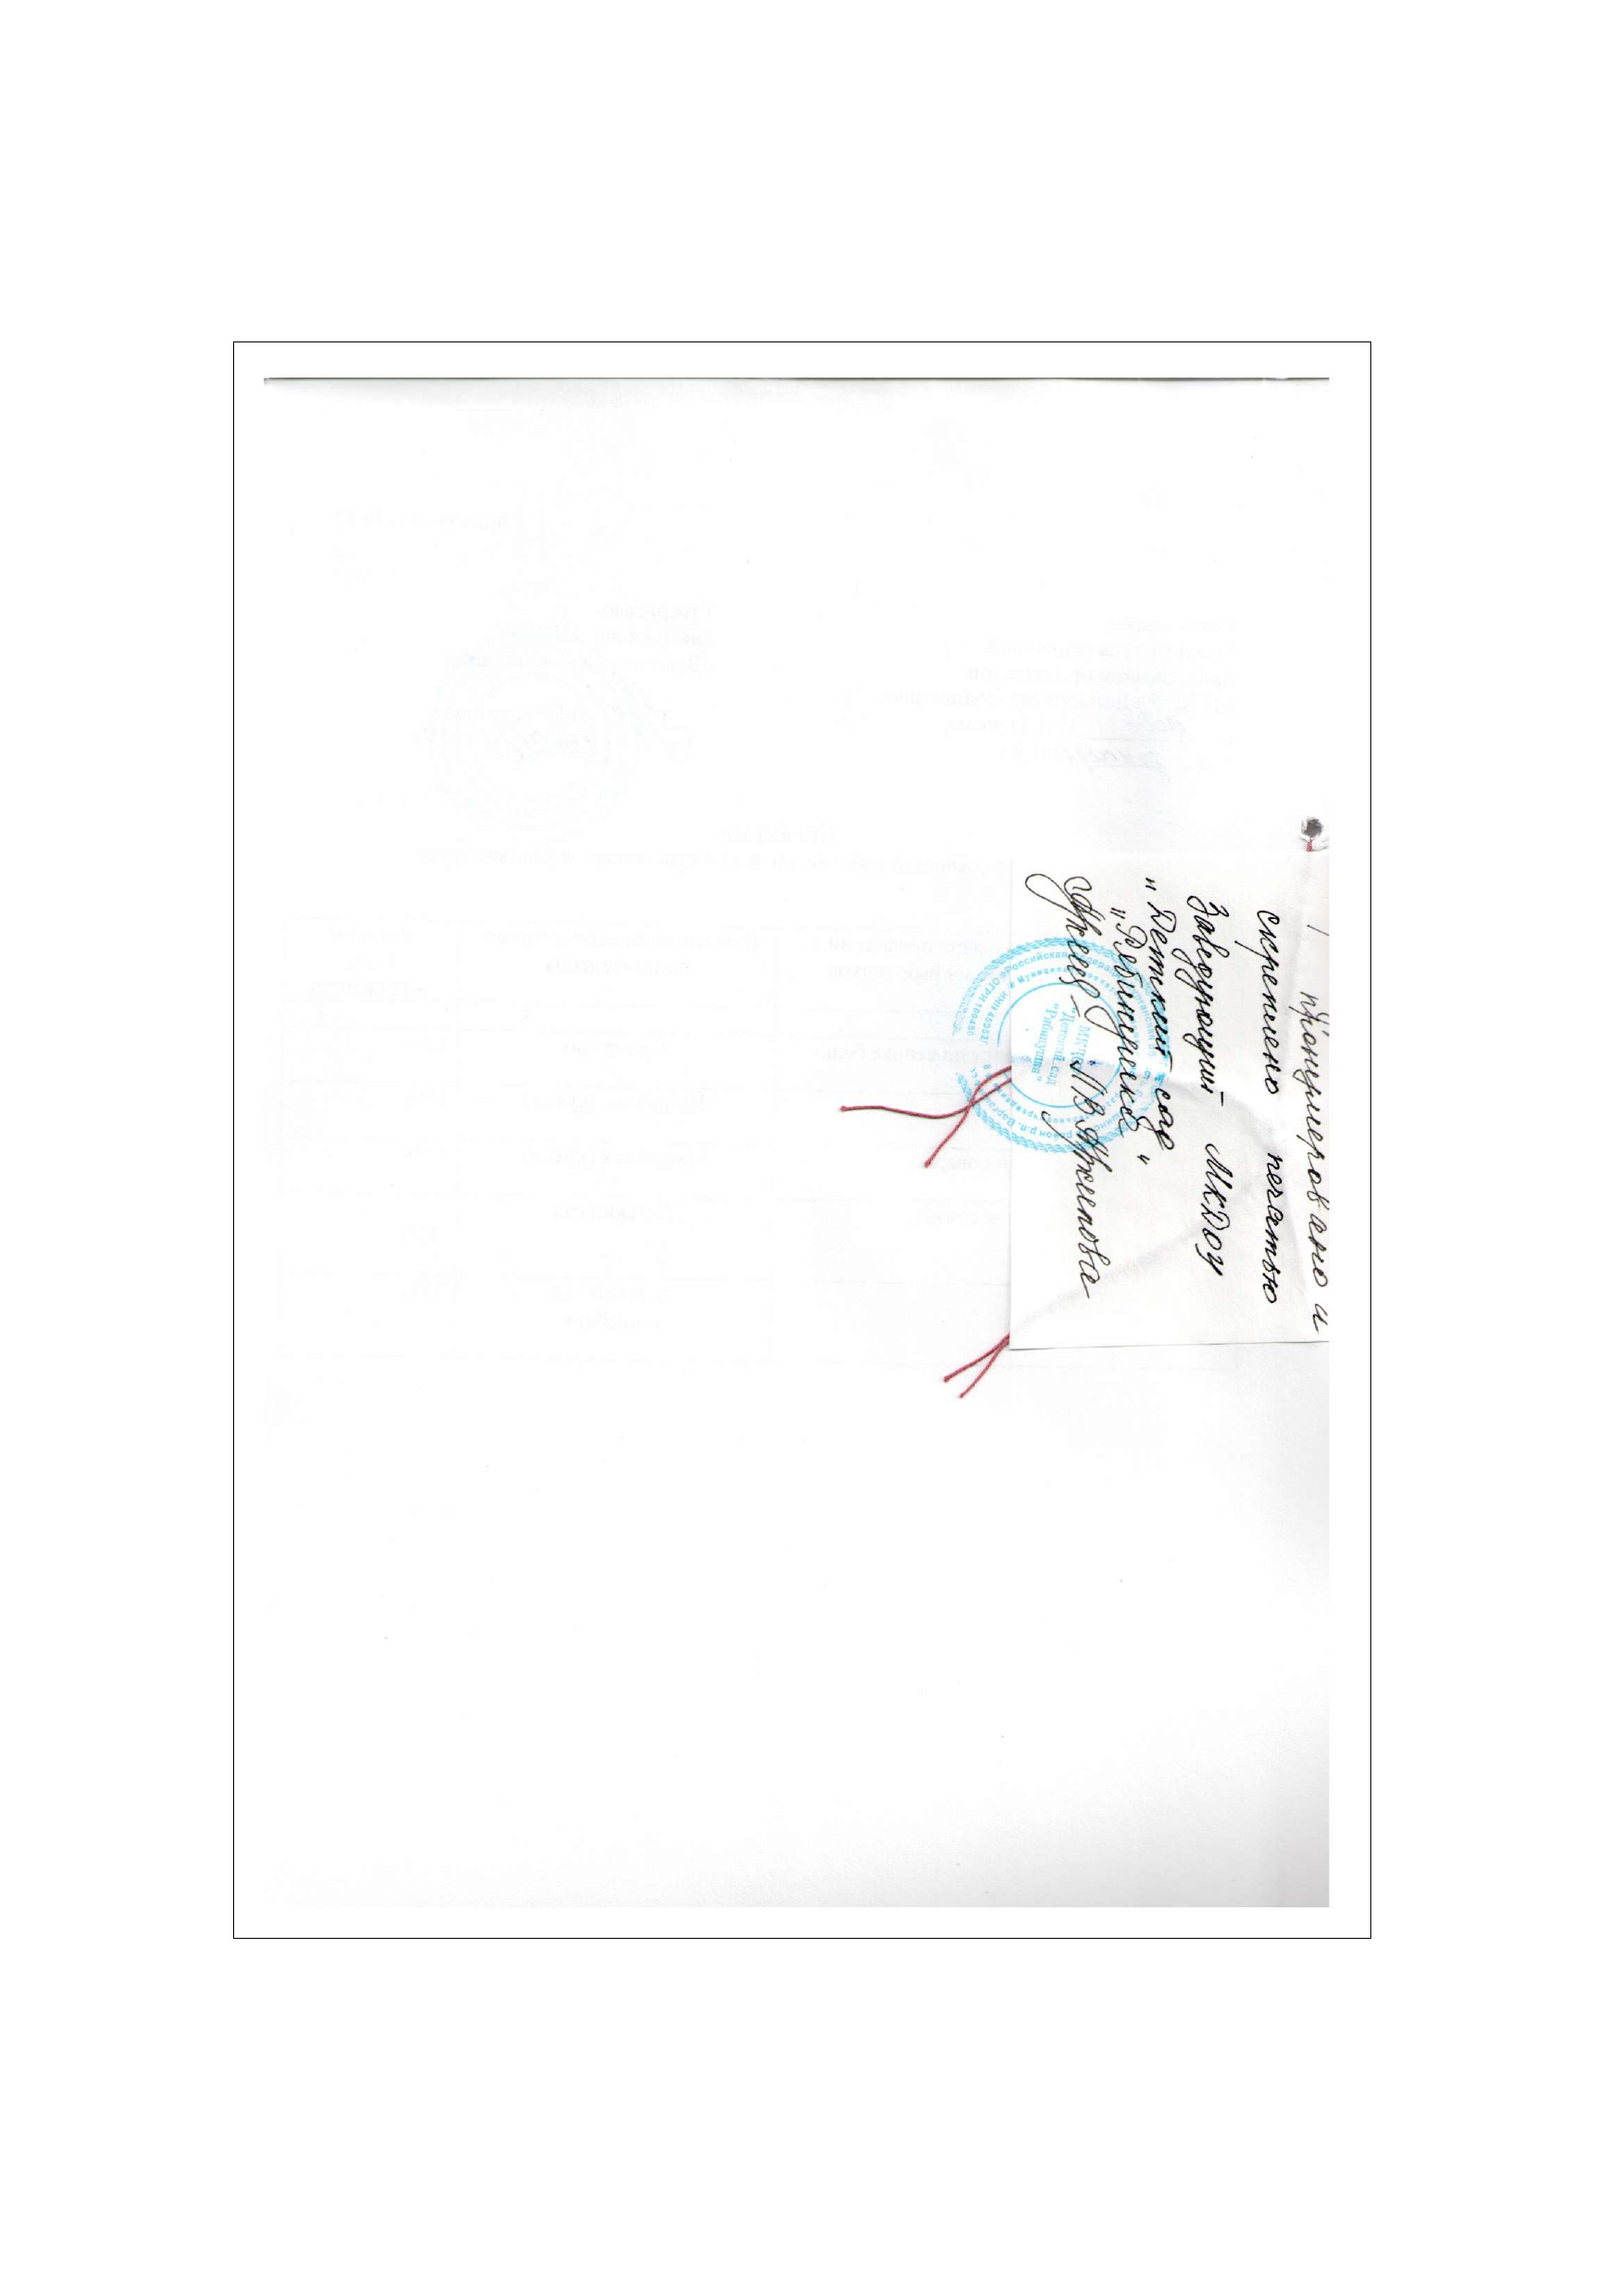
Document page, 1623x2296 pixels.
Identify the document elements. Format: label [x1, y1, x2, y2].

picture [234, 342, 1370, 1938]
